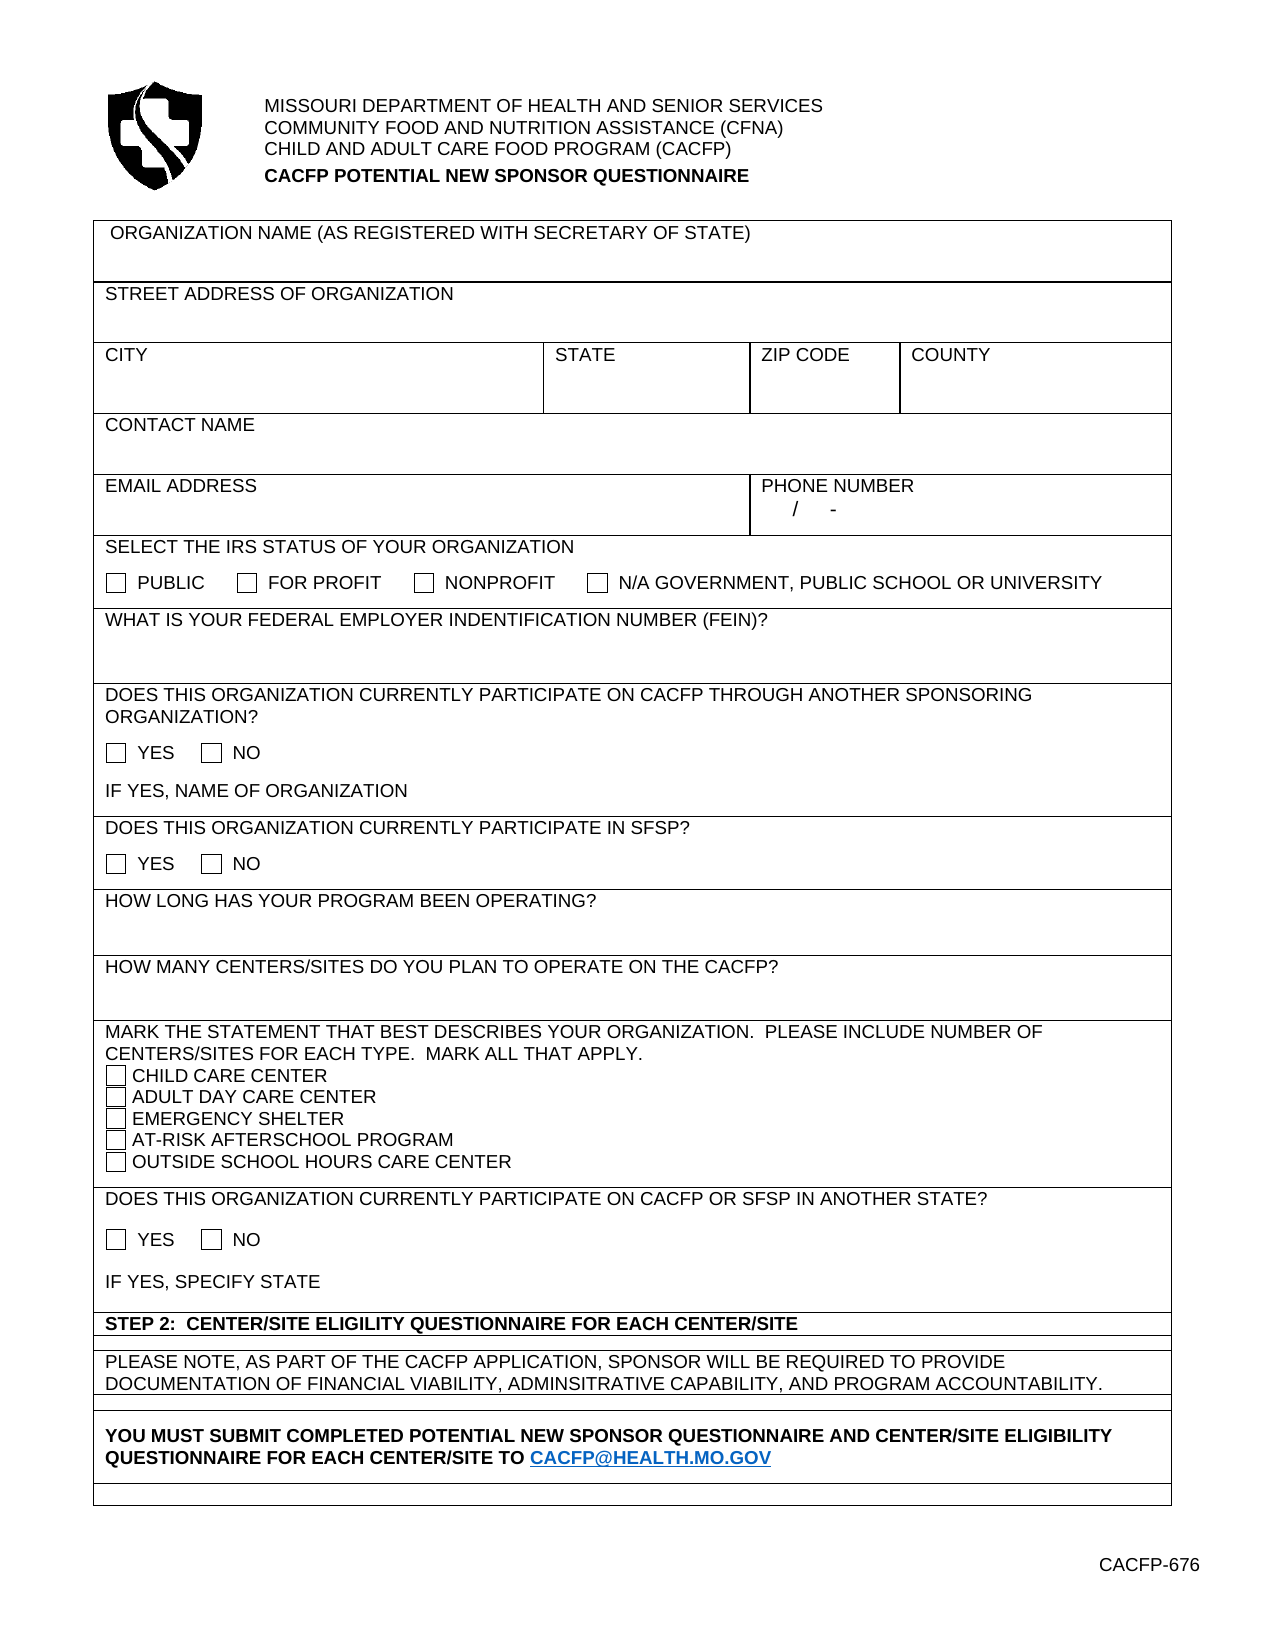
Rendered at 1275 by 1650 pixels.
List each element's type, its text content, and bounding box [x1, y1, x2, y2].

table_header ORGANIZATION NAME (AS REGISTERED WITH SECRETARY OF STATE) [94, 221, 1171, 281]
table_cell ZIP CODE [751, 343, 899, 413]
table_cell DOES THIS ORGANIZATION CURRENTLY PARTICIPATE IN SFSP? YES NO [94, 817, 1171, 889]
table_cell STATE [544, 343, 749, 413]
table_cell [94, 1395, 1171, 1410]
table_cell STREET ADDRESS OF ORGANIZATION [94, 283, 1171, 342]
table_cell [94, 1336, 1171, 1350]
table_cell EMAIL ADDRESS [94, 475, 749, 535]
table_cell DOES THIS ORGANIZATION CURRENTLY PARTICIPATE ON CACFP THROUGH ANOTHER SPONSORING ORGANIZATION? YES NO IF YES, NAME OF ORGANIZATION [94, 684, 1171, 816]
table_cell PLEASE NOTE, AS PART OF THE CACFP APPLICATION, SPONSOR WILL BE REQUIRED TO PROVIDE DOCUMENTATION OF FINANCIAL VIABILITY, ADMINSITRATIVE CAPABILITY, AND PROGRAM ACCOUNTABILITY. [94, 1351, 1171, 1394]
picture [93, 75, 216, 197]
table_cell STEP 2: CENTER/SITE ELIGILITY QUESTIONNAIRE FOR EACH CENTER/SITE [94, 1313, 1171, 1335]
table_cell MARK THE STATEMENT THAT BEST DESCRIBES YOUR ORGANIZATION. PLEASE INCLUDE NUMBER OF CENTERS/SITES FOR EACH TYPE. MARK ALL THAT APPLY. CHILD CARE CENTER ADULT DAY CARE CENTER EMERGENCY SHELTER AT-RISK AFTERSCHOOL PROGRAM OUTSIDE SCHOOL HOURS CARE CENTER [94, 1021, 1171, 1187]
table_cell CONTACT NAME [94, 414, 1171, 474]
table_cell [94, 1484, 1171, 1505]
table_cell COUNTY [901, 343, 1171, 413]
table_cell YOU MUST SUBMIT COMPLETED POTENTIAL NEW SPONSOR QUESTIONNAIRE AND CENTER/SITE ELIGIBILITY QUESTIONNAIRE FOR EACH CENTER/SITE TO CACFP@HEALTH.MO.GOV [94, 1411, 1171, 1483]
table_cell SELECT THE IRS STATUS OF YOUR ORGANIZATION PUBLIC FOR PROFIT NONPROFIT N/A GOVERNMENT, PUBLIC SCHOOL OR UNIVERSITY [94, 536, 1171, 608]
table_cell PHONE NUMBER / - [751, 475, 1171, 535]
table_cell HOW LONG HAS YOUR PROGRAM BEEN OPERATING? [94, 890, 1171, 954]
table_cell CITY [94, 343, 543, 413]
table_cell DOES THIS ORGANIZATION CURRENTLY PARTICIPATE ON CACFP OR SFSP IN ANOTHER STATE? YES NO IF YES, SPECIFY STATE [94, 1188, 1171, 1312]
table_cell HOW MANY CENTERS/SITES DO YOU PLAN TO OPERATE ON THE CACFP? [94, 956, 1171, 1020]
table_cell WHAT IS YOUR FEDERAL EMPLOYER INDENTIFICATION NUMBER (FEIN)? [94, 609, 1171, 683]
